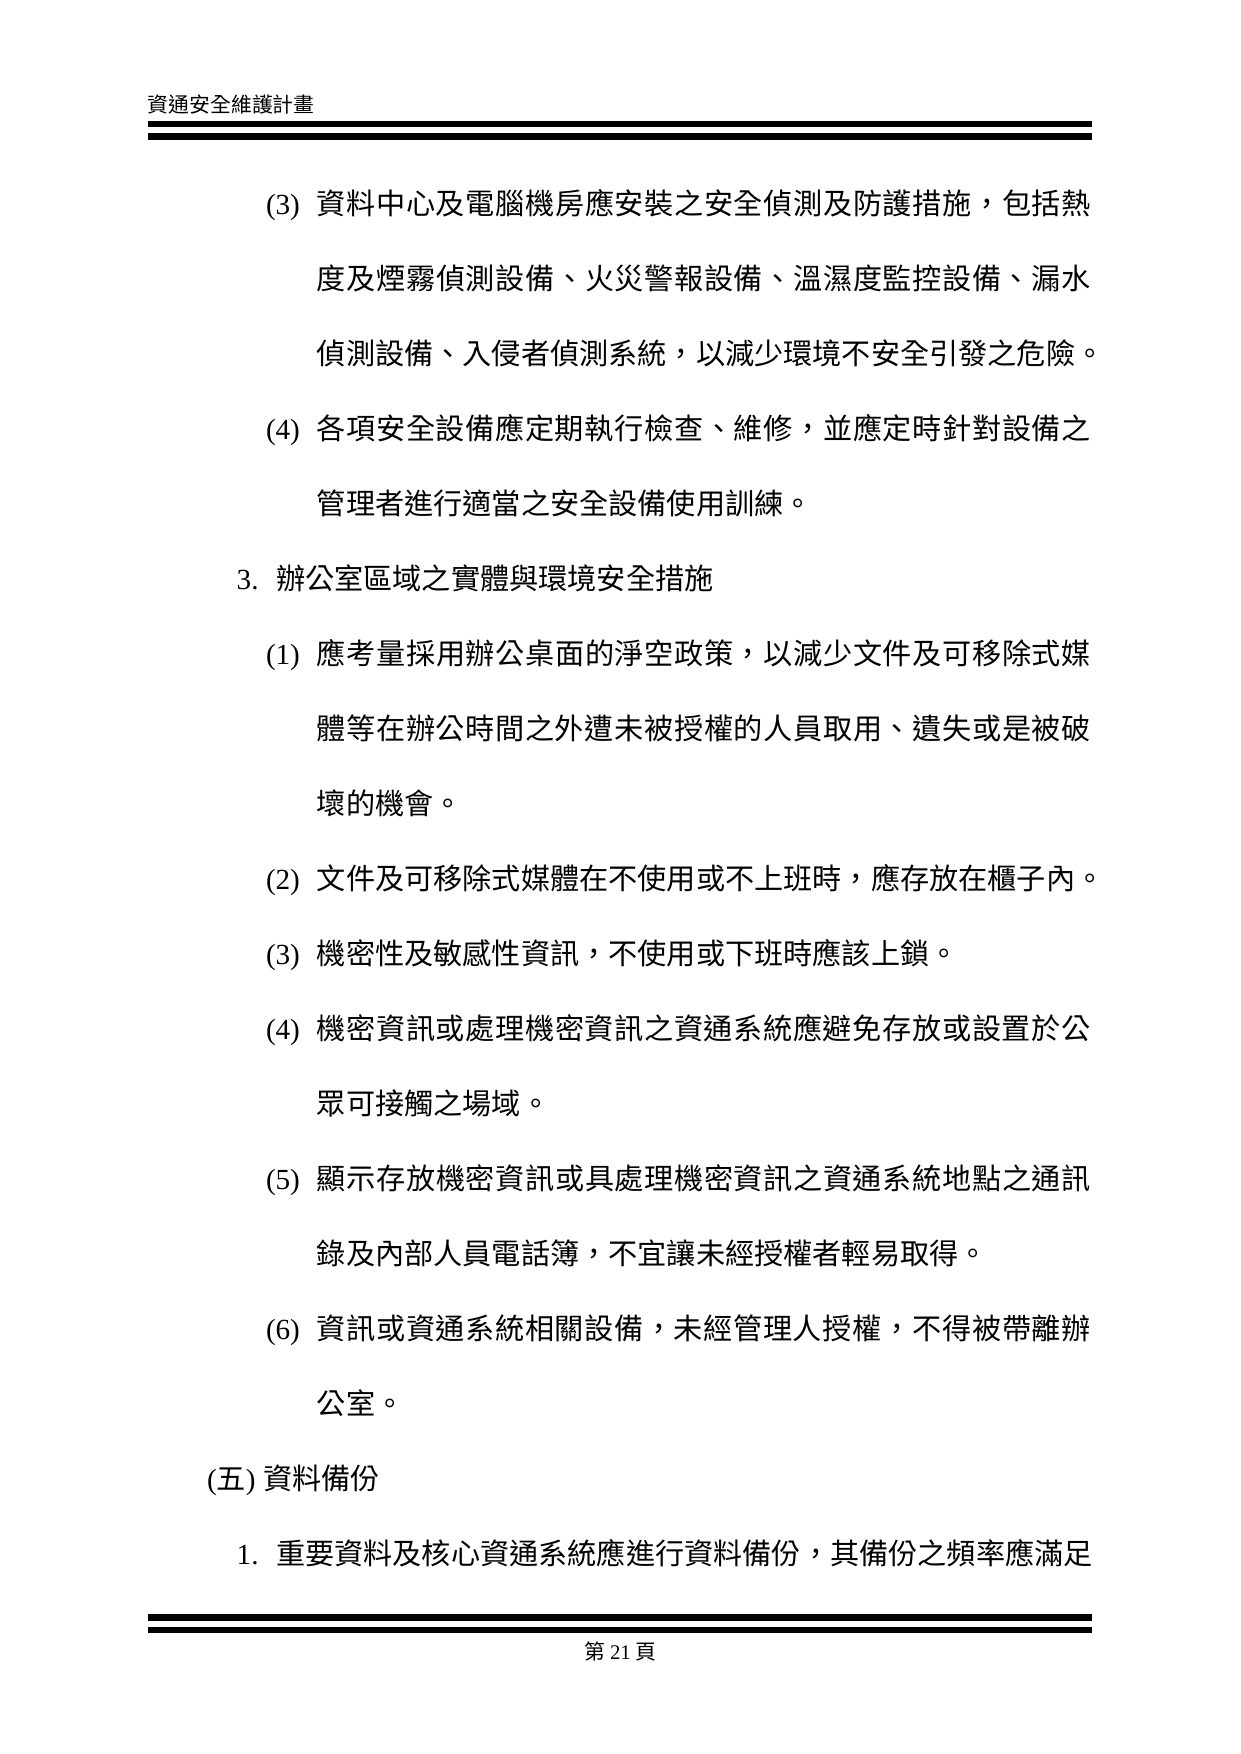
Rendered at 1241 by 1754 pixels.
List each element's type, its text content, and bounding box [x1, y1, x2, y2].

subtitle 辦公室區域之實體與環境安全措施 [236, 539, 1092, 614]
subtitle 文件及可移除式媒體在不使用或不上班時，應存放在櫃子內。 [266, 839, 1092, 914]
subtitle 機密資訊或處理機密資訊之資通系統應避免存放或設置於公眾可接觸之場域。 [266, 989, 1092, 1139]
subtitle 顯示存放機密資訊或具處理機密資訊之資通系統地點之通訊錄及內部人員電話簿，不宜讓未經授權者輕易取得。 [266, 1139, 1092, 1289]
subtitle 資料中心及電腦機房應安裝之安全偵測及防護措施，包括熱度及煙霧偵測設備、火災警報設備、溫濕度監控設備、漏水偵測設備、入侵者偵測系統，以減少環境不安全引發之危險。 [266, 164, 1092, 389]
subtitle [236, 1514, 1092, 1589]
subtitle 各項安全設備應定期執行檢查、維修，並應定時針對設備之管理者進行適當之安全設備使用訓練。 [266, 389, 1092, 539]
subtitle 應考量採用辦公桌面的淨空政策，以減少文件及可移除式媒體等在辦公時間之外遭未被授權的人員取用、遺失或是被破壞的機會。 [266, 614, 1092, 839]
subtitle 機密性及敏感性資訊，不使用或下班時應該上鎖。 [266, 914, 1092, 989]
subtitle 資訊或資通系統相關設備，未經管理人授權，不得被帶離辦公室。 [266, 1289, 1092, 1439]
subtitle 資料備份 [207, 1439, 1092, 1514]
